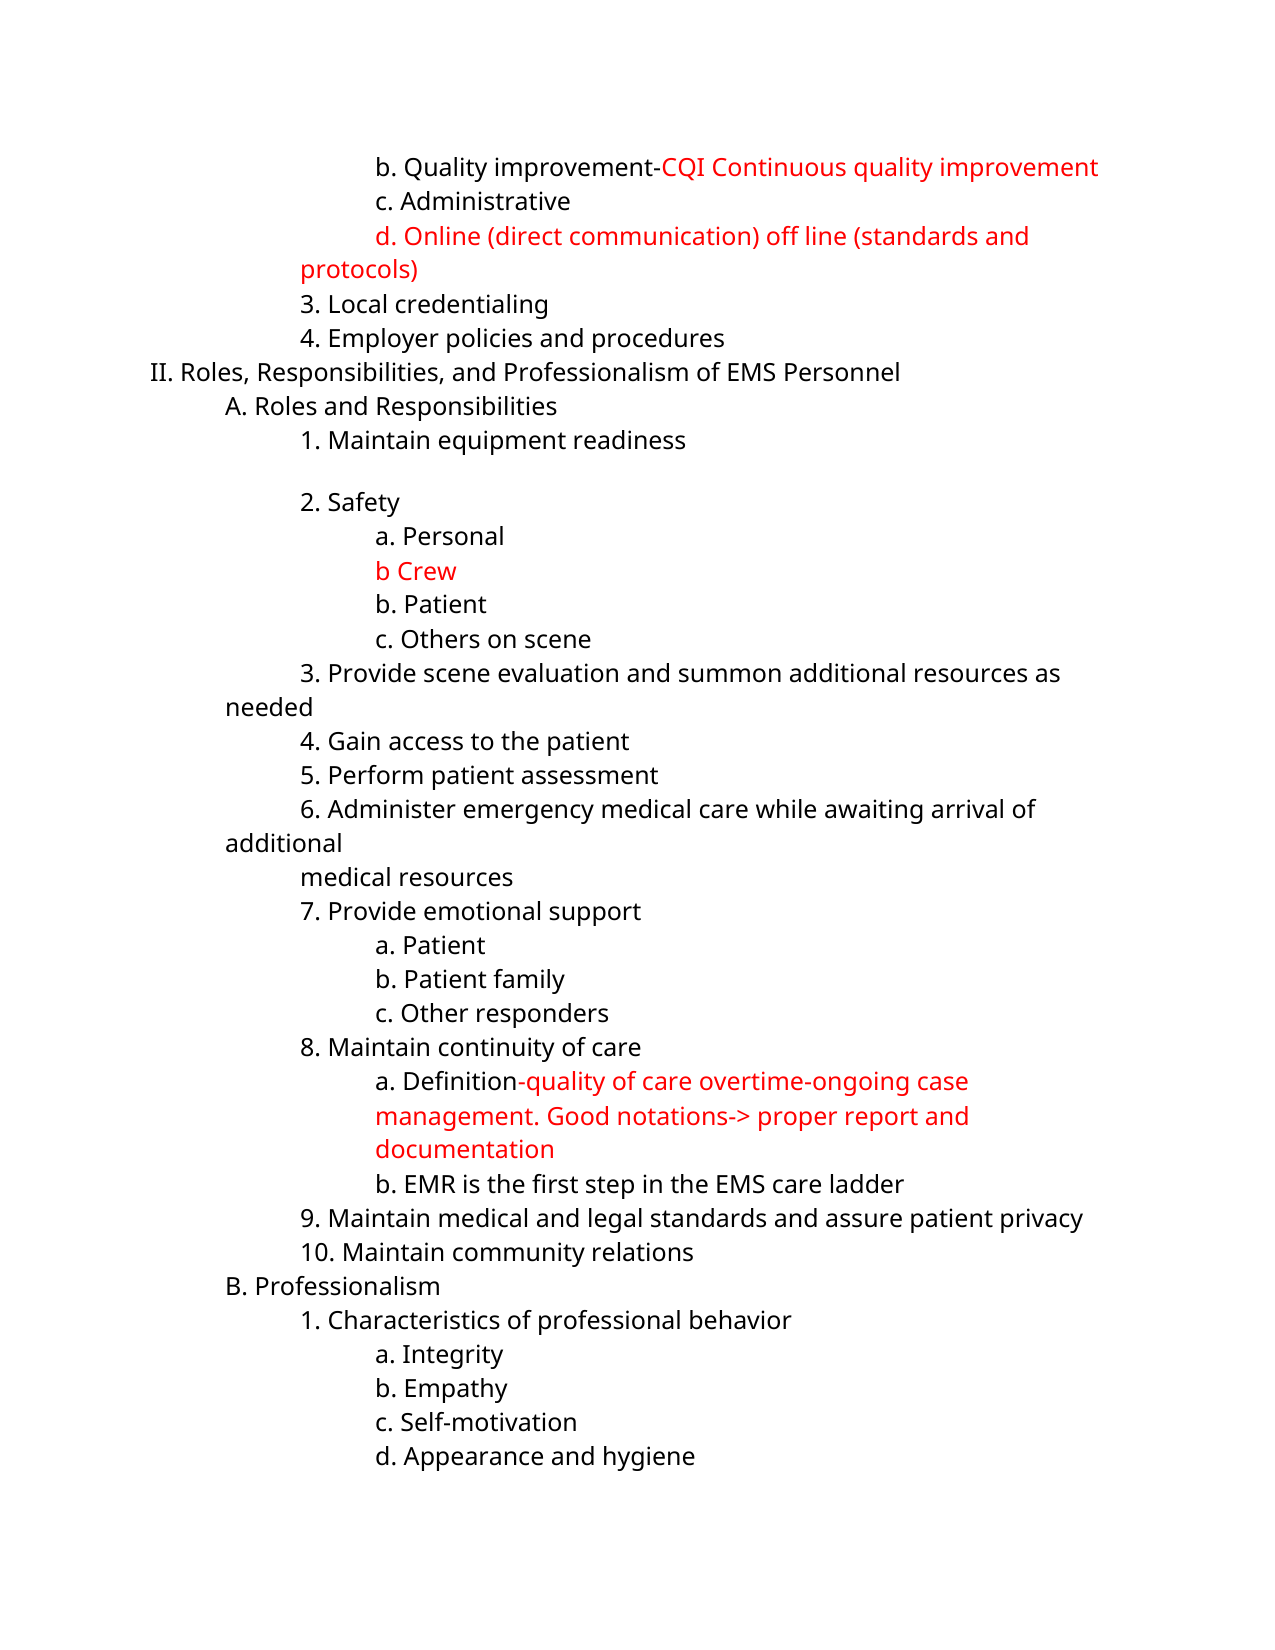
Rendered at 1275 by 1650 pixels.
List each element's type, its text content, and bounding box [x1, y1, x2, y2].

text 3. Provide scene evaluation and summon additional resources as needed [225, 655, 1125, 723]
text 10. Maintain community relations [225, 1234, 1125, 1268]
text 4. Gain access to the patient [225, 723, 1125, 757]
text 4. Employer policies and procedures [225, 320, 1125, 354]
text a. Personal [300, 519, 1125, 553]
text c. Other responders [300, 996, 1125, 1030]
text c. Self-motivation [300, 1405, 1125, 1439]
text 6. Administer emergency medical care while awaiting arrival of additional [225, 792, 1125, 860]
text A. Roles and Responsibilities [150, 388, 1125, 422]
text 5. Perform patient assessment [225, 757, 1125, 792]
text b. Empathy [300, 1371, 1125, 1405]
text b Crew [300, 553, 1125, 587]
text 3. Local credentialing [225, 286, 1125, 320]
text b. Quality improvement-CQI Continuous quality improvement [300, 150, 1125, 184]
text b. Patient [300, 587, 1125, 621]
text 1. Characteristics of professional behavior [225, 1302, 1125, 1337]
text 2. Safety [225, 485, 1125, 519]
text b. EMR is the first step in the EMS care ladder [300, 1166, 1125, 1200]
text b. Patient family [300, 962, 1125, 996]
text II. Roles, Responsibilities, and Professionalism of EMS Personnel [150, 354, 1125, 388]
text 9. Maintain medical and legal standards and assure patient privacy [225, 1200, 1125, 1234]
text a. Definition-quality of care overtime-ongoing case management. Good notations-> proper report and documentation [375, 1064, 1125, 1166]
text c. Others on scene [300, 621, 1125, 655]
text 8. Maintain continuity of care [225, 1030, 1125, 1064]
text c. Administrative [300, 184, 1125, 218]
text 1. Maintain equipment readiness [225, 422, 1125, 457]
text B. Professionalism [150, 1268, 1125, 1302]
text a. Integrity [300, 1337, 1125, 1371]
text a. Patient [300, 928, 1125, 962]
text d. Online (direct communication) off line (standards and protocols) [300, 218, 1125, 286]
text d. Appearance and hygiene [300, 1439, 1125, 1473]
text 7. Provide emotional support [225, 894, 1125, 928]
text medical resources [225, 860, 1125, 894]
